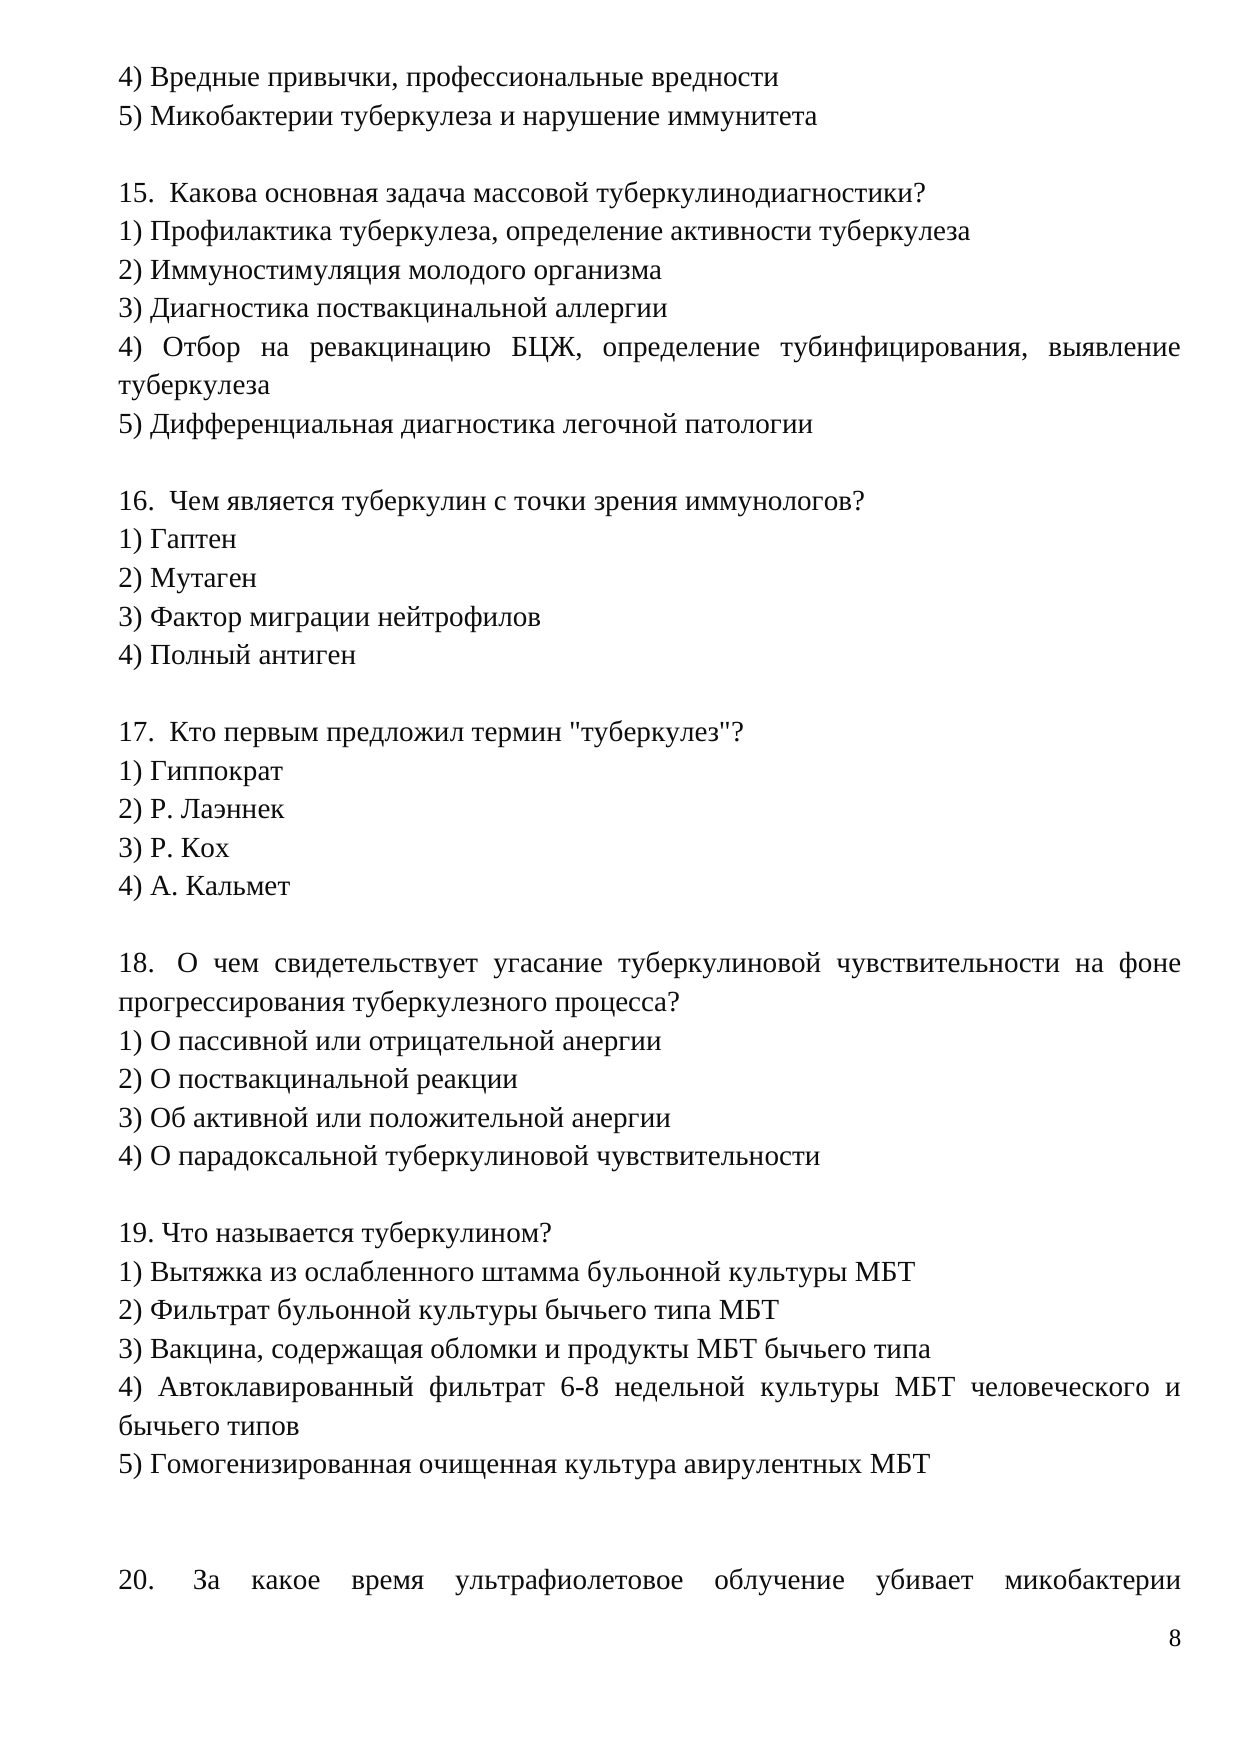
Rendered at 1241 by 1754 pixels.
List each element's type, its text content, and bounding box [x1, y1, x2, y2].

text 4) Вредные привычки, профессиональные вредности [118, 59, 1181, 93]
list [118, 1562, 1181, 1596]
text 5) Дифференциальная диагностика легочной патологии [118, 406, 1181, 439]
text 4) А. Кальмет [118, 868, 1181, 902]
text 2) Иммуностимуляция молодого организма [118, 252, 1181, 285]
text 1) О пассивной или отрицательной анергии [118, 1023, 1181, 1056]
text 3) Об активной или положительной анергии [118, 1100, 1181, 1133]
list Что называется туберкулином? [118, 1215, 1181, 1249]
text 2) Мутаген [118, 560, 1181, 594]
text 4) Автоклавированный фильтрат 6-8 недельной культуры МБТ человеческого и бычьего типов [118, 1369, 1181, 1442]
list Кто первым предложил термин "туберкулез"? [118, 714, 1181, 748]
text 3) Диагностика поствакцинальной аллергии [118, 290, 1181, 324]
list О чем свидетельствует угасание туберкулиновой чувствительности на фоне прогрессирования туберкулезного процесса? [118, 946, 1181, 1018]
list Чем является туберкулин с точки зрения иммунологов? [118, 483, 1181, 517]
text 3) Р. Кох [118, 830, 1181, 863]
text 5) Микобактерии туберкулеза и нарушение иммунитета [118, 98, 1181, 131]
text 1) Профилактика туберкулеза, определение активности туберкулеза [118, 213, 1181, 247]
text 4) Полный антиген [118, 637, 1181, 671]
text 5) Гомогенизированная очищенная культура авирулентных МБТ [118, 1447, 1181, 1480]
text 2) Фильтрат бульонной культуры бычьего типа МБТ [118, 1292, 1181, 1326]
text 2) Р. Лаэннек [118, 791, 1181, 825]
text 4) О парадоксальной туберкулиновой чувствительности [118, 1138, 1181, 1172]
text 3) Фактор миграции нейтрофилов [118, 599, 1181, 632]
text 2) О поствакцинальной реакции [118, 1061, 1181, 1095]
text 1) Вытяжка из ослабленного штамма бульонной культуры МБТ [118, 1254, 1181, 1287]
text 4) Отбор на ревакцинацию БЦЖ, определение тубинфицирования, выявление туберкулеза [118, 329, 1181, 401]
text 1) Гаптен [118, 522, 1181, 555]
text 3) Вакцина, содержащая обломки и продукты МБТ бычьего типа [118, 1331, 1181, 1364]
text 1) Гиппократ [118, 753, 1181, 786]
list Какова основная задача массовой туберкулинодиагностики? [118, 175, 1181, 208]
